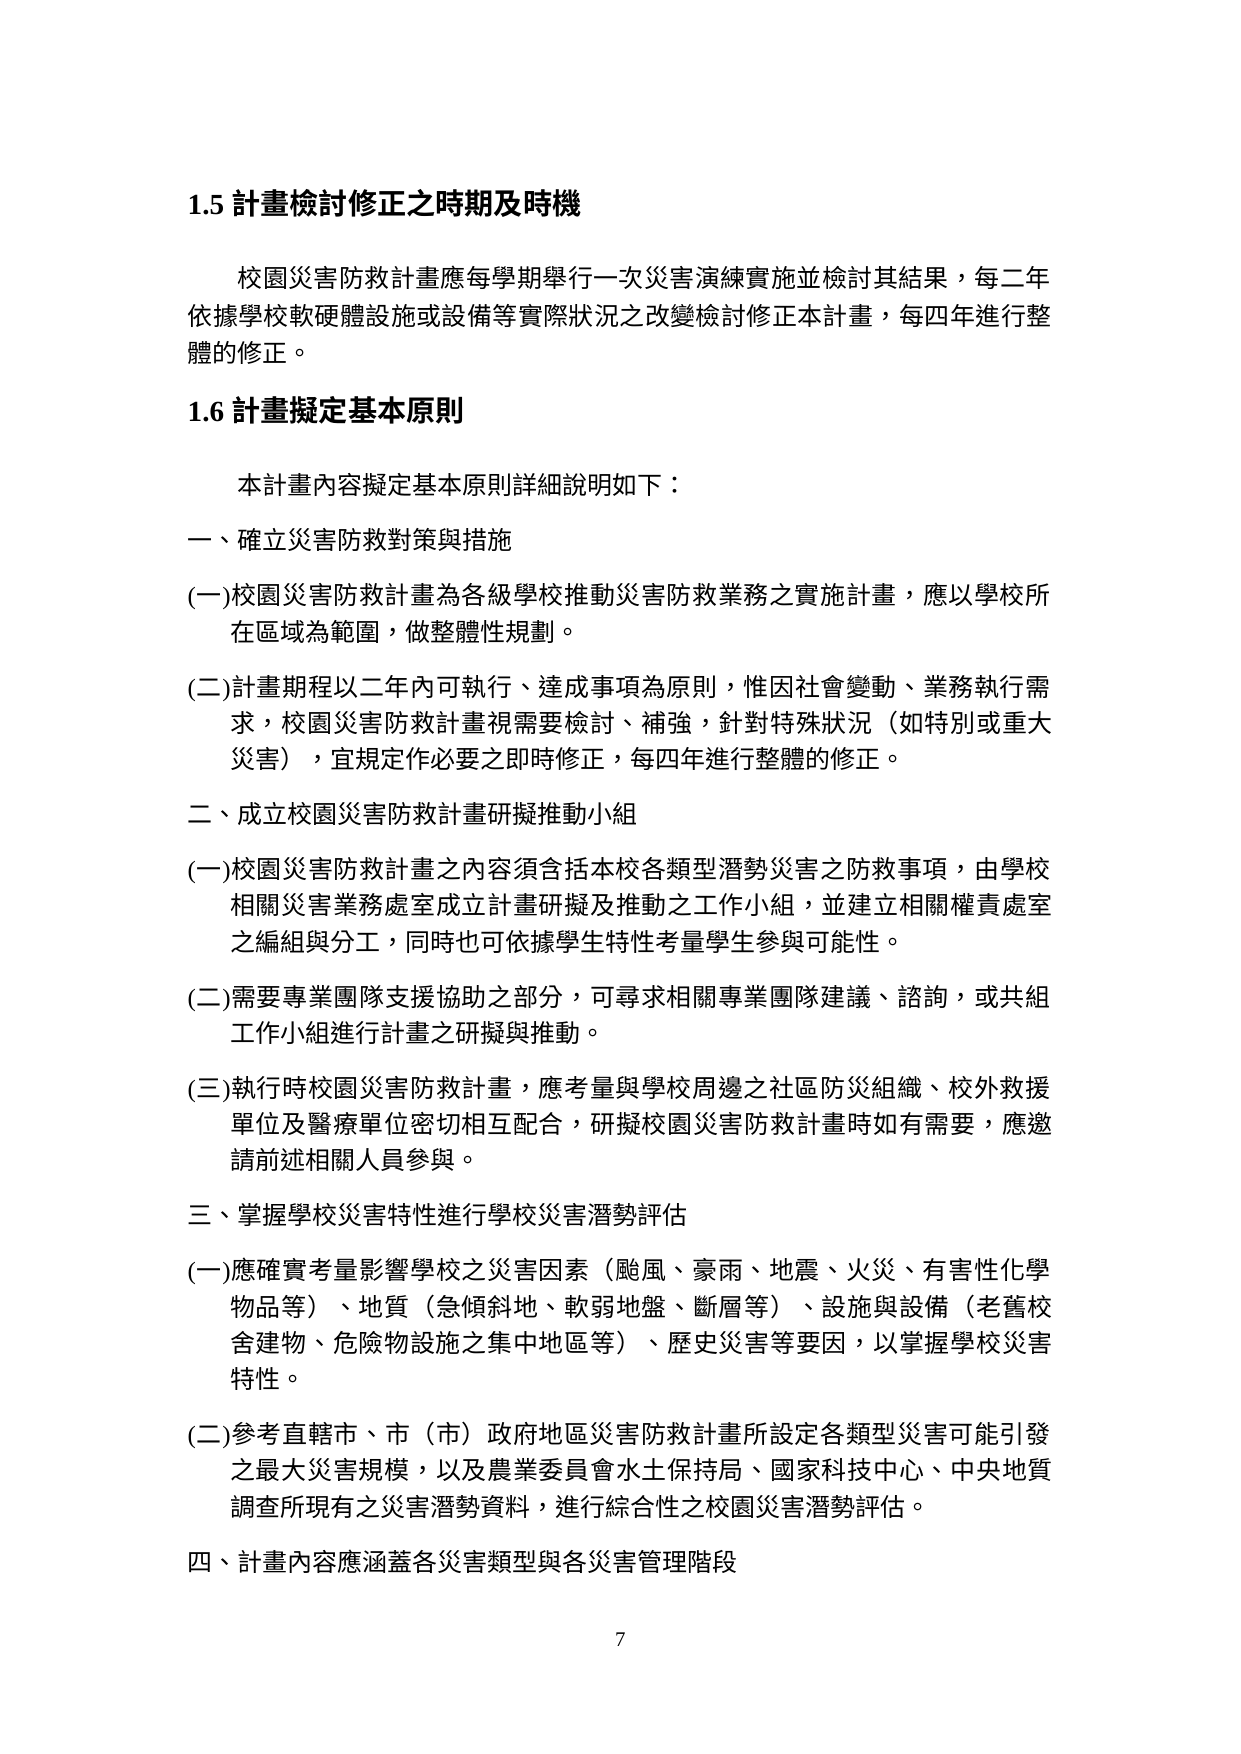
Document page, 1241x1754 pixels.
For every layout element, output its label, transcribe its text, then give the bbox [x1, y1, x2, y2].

text 二、成立校園災害防救計畫研擬推動小組 [187, 794, 1053, 831]
text (二)計畫期程以二年內可執行、達成事項為原則，惟因社會變動、業務執行需求，校園災害防救計畫視需要檢討、補強，針對特殊狀況（如特別或重大災害），宜規定作必要之即時修正，每四年進行整體的修正。 [187, 667, 1053, 776]
text 四、計畫內容應涵蓋各災害類型與各災害管理階段 [187, 1542, 1053, 1578]
text 校園災害防救計畫應每學期舉行一次災害演練實施並檢討其結果，每二年依據學校軟硬體設施或設備等實際狀況之改變檢討修正本計畫，每四年進行整體的修正。 [187, 258, 1053, 371]
text (三)執行時校園災害防救計畫，應考量與學校周邊之社區防災組織、校外救援單位及醫療單位密切相互配合，研擬校園災害防救計畫時如有需要，應邀請前述相關人員參與。 [187, 1068, 1053, 1177]
subtitle 1.6 計畫擬定基本原則 [187, 371, 1053, 446]
text (二)需要專業團隊支援協助之部分，可尋求相關專業團隊建議、諮詢，或共組工作小組進行計畫之研擬與推動。 [187, 977, 1053, 1049]
text (二)參考直轄市、市（市）政府地區災害防救計畫所設定各類型災害可能引發之最大災害規模，以及農業委員會水土保持局、國家科技中心、中央地質調查所現有之災害潛勢資料，進行綜合性之校園災害潛勢評估。 [187, 1414, 1053, 1523]
text 一、確立災害防救對策與措施 [187, 521, 1053, 557]
text (一)校園災害防救計畫為各級學校推動災害防救業務之實施計畫，應以學校所在區域為範圍，做整體性規劃。 [187, 576, 1053, 648]
text 本計畫內容擬定基本原則詳細說明如下： [187, 464, 1053, 502]
text (一)應確實考量影響學校之災害因素（颱風、豪雨、地震、火災、有害性化學物品等）、地質（急傾斜地、軟弱地盤、斷層等）、設施與設備（老舊校舍建物、危險物設施之集中地區等）、歷史災害等要因，以掌握學校災害特性。 [187, 1251, 1053, 1396]
text (一)校園災害防救計畫之內容須含括本校各類型潛勢災害之防救事項，由學校相關災害業務處室成立計畫研擬及推動之工作小組，並建立相關權責處室之編組與分工，同時也可依據學生特性考量學生參與可能性。 [187, 849, 1053, 958]
text 三、掌握學校災害特性進行學校災害潛勢評估 [187, 1196, 1053, 1232]
subtitle 1.5 計畫檢討修正之時期及時機 [187, 164, 1053, 239]
